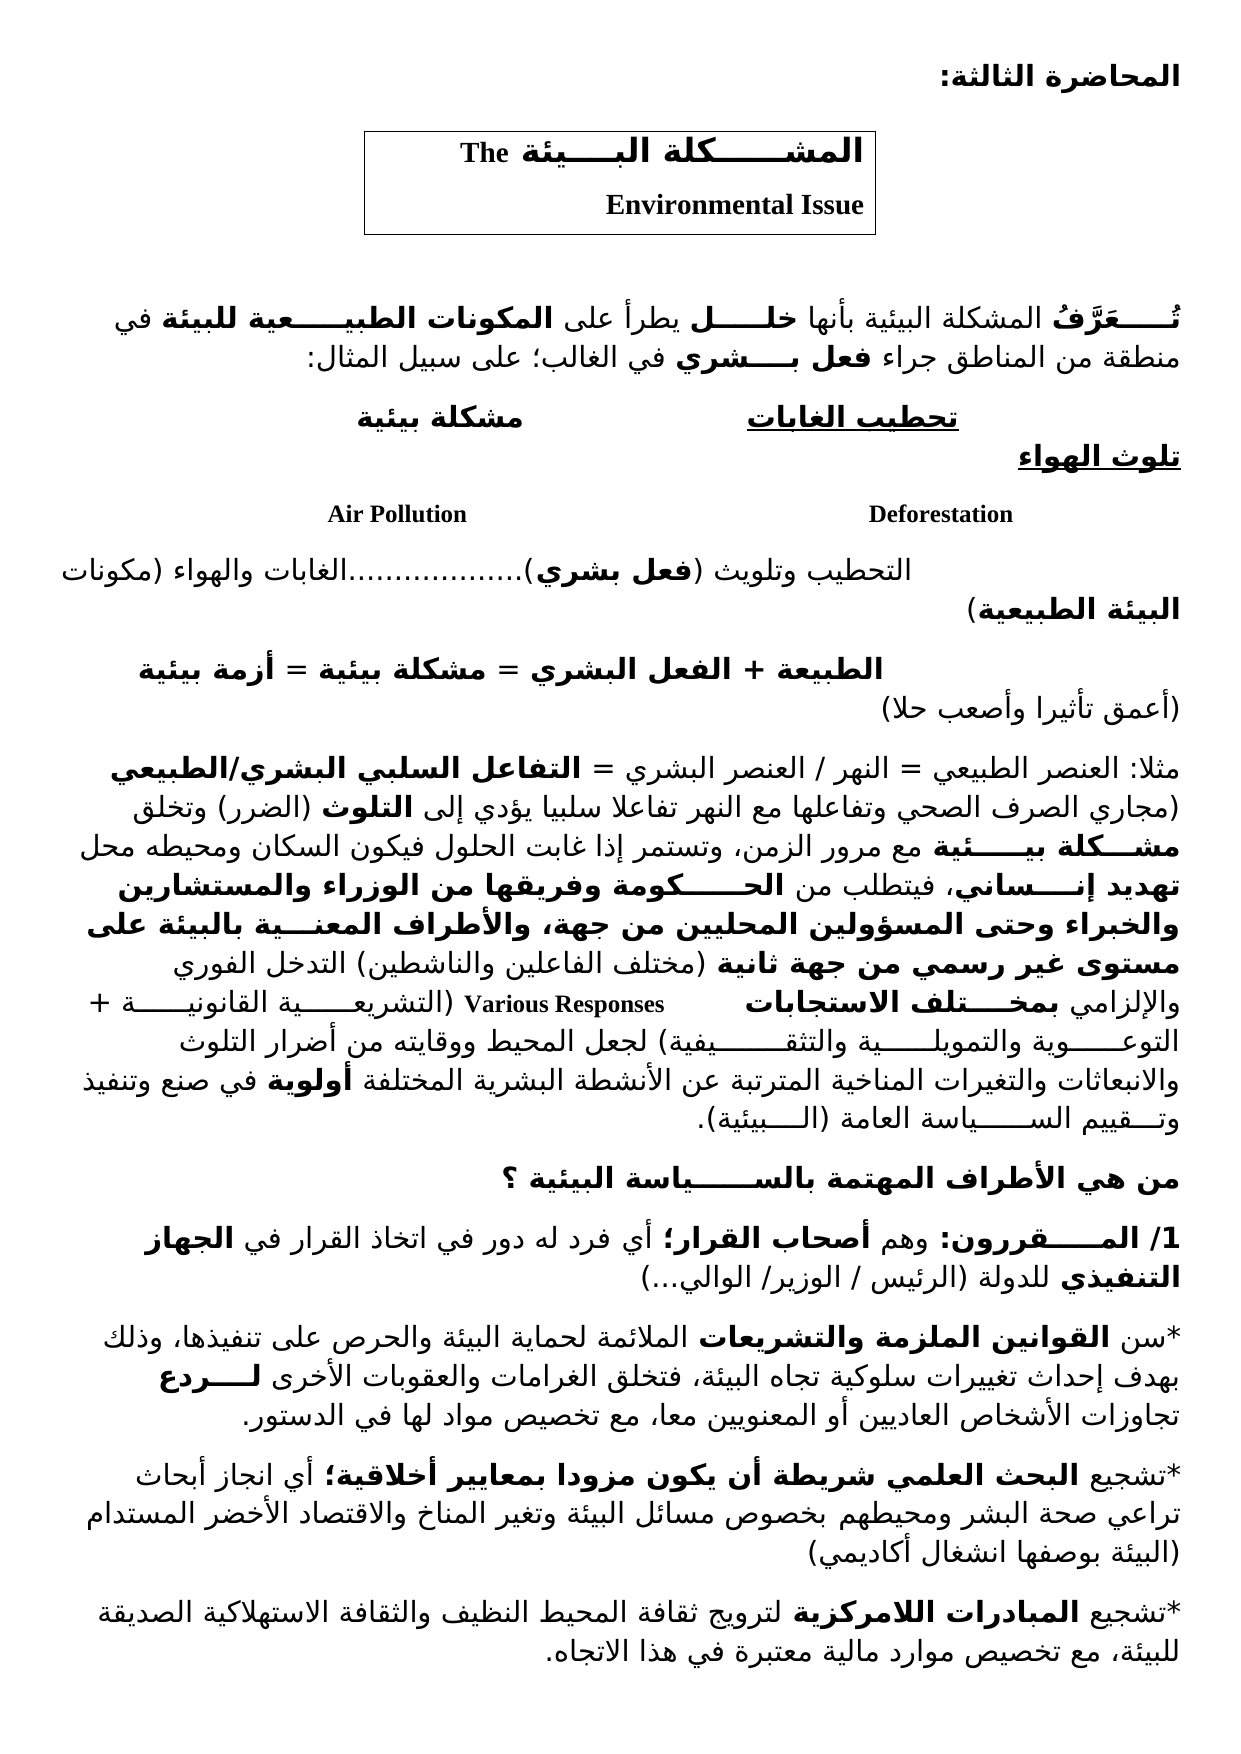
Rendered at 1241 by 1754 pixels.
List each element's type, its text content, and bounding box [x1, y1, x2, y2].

text 1/ المـــــقررون: وهم أصحاب القرار؛ أي فرد له دور في اتخاذ القرار في الجهاز التنفيذي للدولة (الرئيس / الوزير/ الوالي...) [59, 1221, 1181, 1294]
text مثلا: العنصر الطبيعي = النهر / العنصر البشري = التفاعل السلبي البشري/الطبيعي (مجاري الصرف الصحي وتفاعلها مع النهر تفاعلا سلبيا يؤدي إلى التلوث (الضرر) وتخلق مشـــكلة بيـــــئية مع مرور الزمن، وتستمر إذا غابت الحلول فيكون السكان ومحيطه محل تهديد إنــــساني، فيتطلب من الحــــــكومة وفريقها من الوزراء والمستشارين والخبراء وحتى المسؤولين المحليين من جهة، والأطراف المعنـــية بالبيئة على مستوى غير رسمي من جهة ثانية (مختلف الفاعلين والناشطين) التدخل الفوري والإلزامي بمخــــتلف الاستجابات Various Responses (التشريعــــــية القانونيــــــة + التوعــــــوية والتمويلــــــية والتثقــــــــيفية) لجعل المحيط ووقايته من أضرار التلوث والانبعاثات والتغيرات المناخية المترتبة عن الأنشطة البشرية المختلفة أولوية في صنع وتنفيذ وتـــقييم الســــــياسة العامة (الــــبيئية). [59, 751, 1181, 1136]
table_header المشــــــكلة البــــيئة The Environmental Issue [365, 132, 875, 234]
text التحطيب وتلويث (فعل بشري)...................الغابات والهواء (مكونات البيئة الطبيعية) [59, 554, 1181, 627]
text من هي الأطراف المهتمة بالســــــياسة البيئية ؟ [59, 1162, 1181, 1196]
text *سن القوانين الملزمة والتشريعات الملائمة لحماية البيئة والحرص على تنفيذها، وذلك بهدف إحداث تغييرات سلوكية تجاه البيئة، فتخلق الغرامات والعقوبات الأخرى لــــردع تجاوزات الأشخاص العاديين أو المعنويين معا، مع تخصيص مواد لها في الدستور. [59, 1320, 1181, 1432]
text تُـــــعَرَّفُ المشكلة البيئية بأنها خلـــــل يطرأ على المكونات الطبيـــــعية للبيئة في منطقة من المناطق جراء فعل بــــشري في الغالب؛ على سبيل المثال: [59, 302, 1181, 374]
text الطبيعة + الفعل البشري = مشكلة بيئية = أزمة بيئية (أعمق تأثيرا وأصعب حلا) [59, 652, 1181, 725]
text Deforestation Air Pollution [59, 499, 1181, 528]
text المحاضرة الثالثة: [59, 59, 1181, 93]
text *تشجيع المبادرات اللامركزية لترويج ثقافة المحيط النظيف والثقافة الاستهلاكية الصديقة للبيئة، مع تخصيص موارد مالية معتبرة في هذا الاتجاه. [59, 1596, 1181, 1668]
text تحطيب الغابات مشكلة بيئية تلوث الهواء [59, 400, 1181, 473]
text *تشجيع البحث العلمي شريطة أن يكون مزودا بمعايير أخلاقية؛ أي انجاز أبحاث تراعي صحة البشر ومحيطهم بخصوص مسائل البيئة وتغير المناخ والاقتصاد الأخضر المستدام (البيئة بوصفها انشغال أكاديمي) [59, 1458, 1181, 1570]
